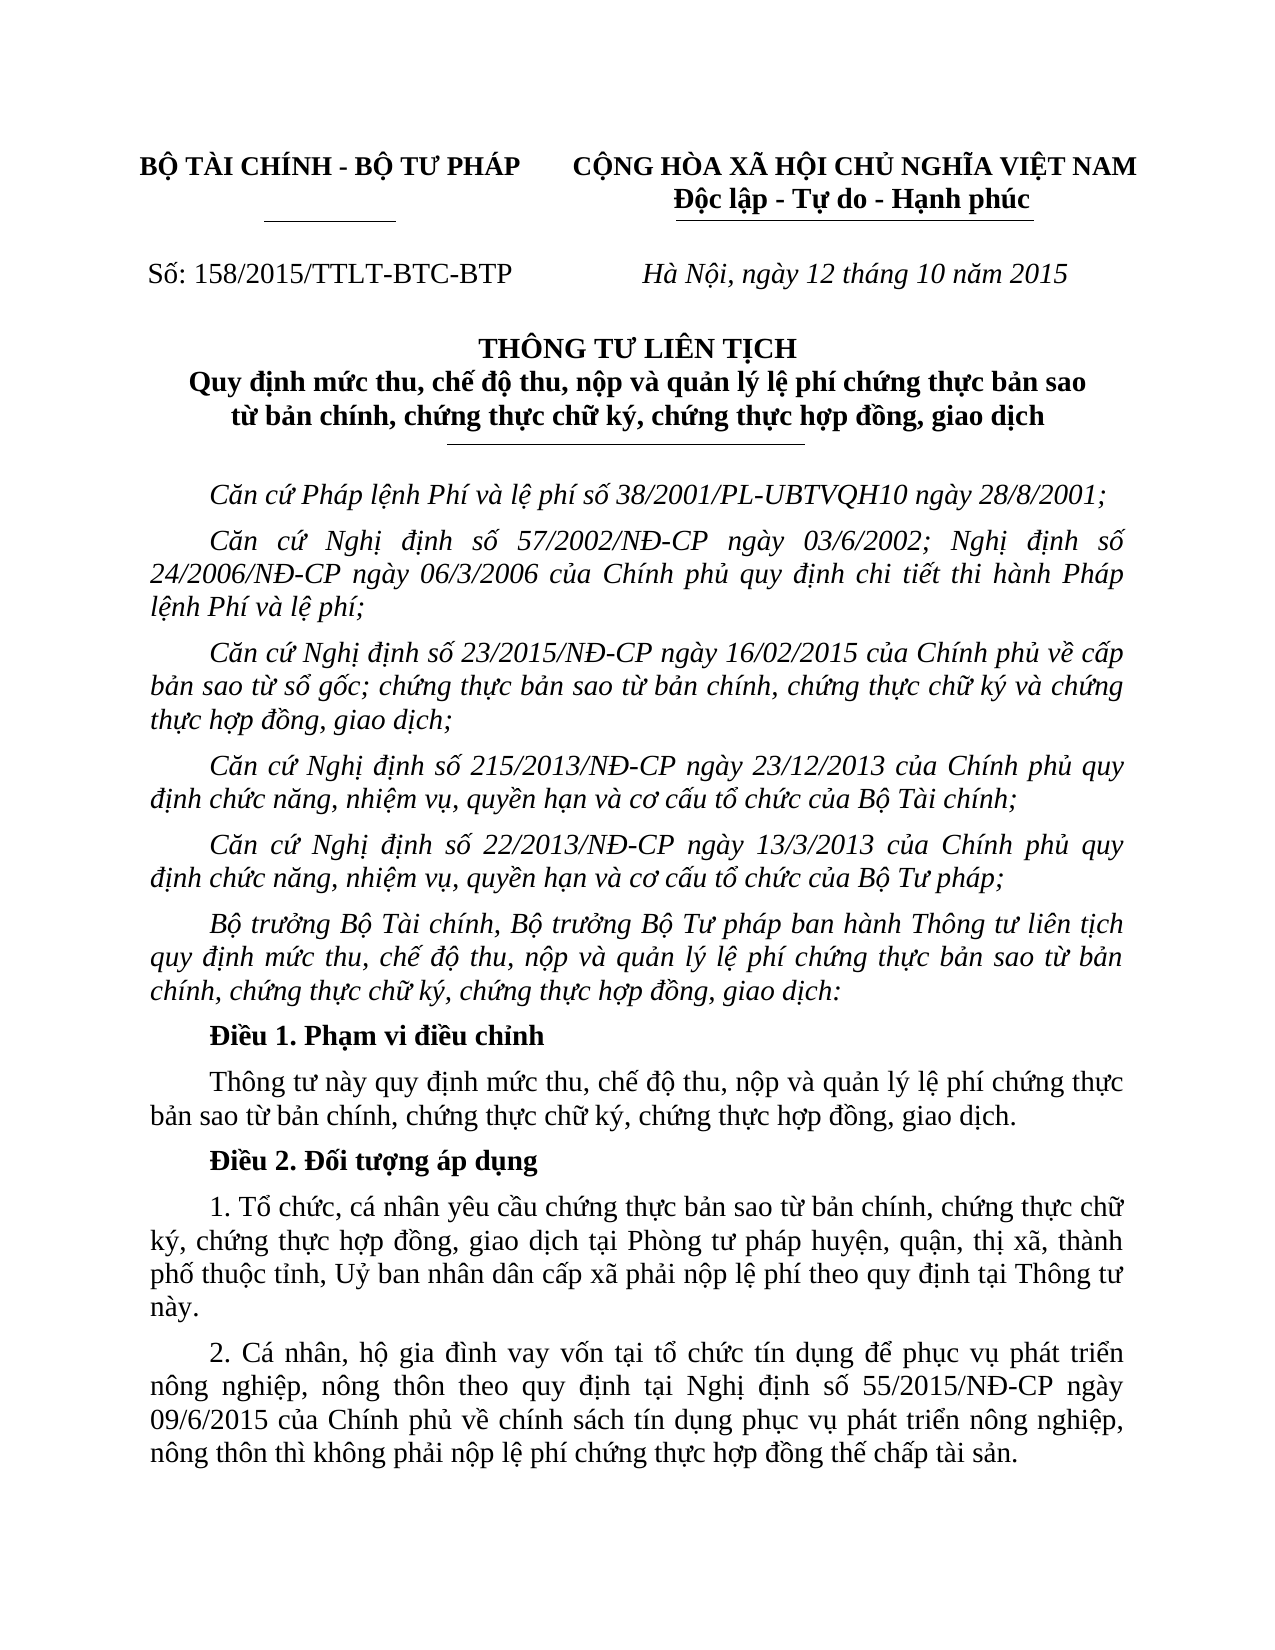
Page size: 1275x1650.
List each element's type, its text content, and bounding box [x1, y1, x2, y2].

text Điều 2. Đối tượng áp dụng [150, 1144, 1125, 1177]
text Điều 1. Phạm vi điều chỉnh [150, 1019, 1125, 1052]
text Căn cứ Nghị định số 215/2013/NĐ-CP ngày 23/12/2013 của Chính phủ quy định chức năng, nhiệm vụ, quyền hạn và cơ cấu tổ chức của Bộ Tài chính; [150, 748, 1125, 815]
text Quy định mức thu, chế độ thu, nộp và quản lý lệ phí chứng thực bản sao [150, 364, 1125, 398]
text Căn cứ Nghị định số 22/2013/NĐ-CP ngày 13/3/2013 của Chính phủ quy định chức năng, nhiệm vụ, quyền hạn và cơ cấu tổ chức của Bộ Tư pháp; [150, 827, 1125, 894]
text THÔNG TƯ LIÊN TỊCH [150, 331, 1125, 364]
text Căn cứ Nghị định số 23/2015/NĐ-CP ngày 16/02/2015 của Chính phủ về cấp bản sao từ sổ gốc; chứng thực bản sao từ bản chính, chứng thực chữ ký và chứng thực hợp đồng, giao dịch; [150, 636, 1125, 736]
text 2. Cá nhân, hộ gia đình vay vốn tại tổ chức tín dụng để phục vụ phát triển nông nghiệp, nông thôn theo quy định tại Nghị định số 55/2015/NĐ-CP ngày 09/6/2015 của Chính phủ về chính sách tín dụng phục vụ phát triển nông nghiệp, nông thôn thì không phải nộp lệ phí chứng thực hợp đồng thế chấp tài sản. [150, 1336, 1125, 1469]
table_header CỘNG HÒA XÃ HỘI CHỦ NGHĨA VIỆT Độc lập - Tự do - Hạnh phúc [536, 150, 1174, 256]
table_header BỘ TÀI CHÍNH - BỘ TƯ PHÁP [124, 150, 536, 256]
text Thông tư này quy định mức thu, chế độ thu, nộp và quản lý lệ phí chứng thực bản sao từ bản chính, chứng thực chữ ký, chứng thực hợp đồng, giao dịch. [150, 1065, 1125, 1132]
text Căn cứ Pháp lệnh Phí và lệ phí số 38/2001/PL-UBTVQH10 ngày 28/8/2001; [150, 477, 1125, 511]
table_cell Số: 158/2015/TTLT-BTC-BTP [124, 256, 536, 302]
text Bộ trưởng Bộ Tài chính, Bộ trưởng Bộ Tư pháp ban hành Thông tư liên tịch quy định mức thu, chế độ thu, nộp và quản lý lệ phí chứng thực bản sao từ bản chính, chứng thực chữ ký, chứng thực hợp đồng, giao dịch: [150, 907, 1125, 1007]
text Căn cứ Nghị định số 57/2002/NĐ-CP ngày 03/6/2002; Nghị định số 24/2006/NĐ-CP ngày 06/3/2006 của Chính phủ quy định chi tiết thi hành Pháp lệnh Phí và lệ phí; [150, 523, 1125, 623]
text 1. Tổ chức, cá nhân yêu cầu chứng thực bản sao từ bản chính, chứng thực chữ ký, chứng thực hợp đồng, giao dịch tại Phòng tư pháp huyện, quận, thị xã, thành phố thuộc tỉnh, Uỷ ban nhân dân cấp xã phải nộp lệ phí theo quy định tại Thông tư này. [150, 1190, 1125, 1323]
text từ bản chính, chứng thực chữ ký, chứng thực hợp đồng, giao dịch [150, 398, 1125, 431]
table_cell Hà Nội, ngày 12 tháng 10 năm 2015 [536, 256, 1174, 302]
